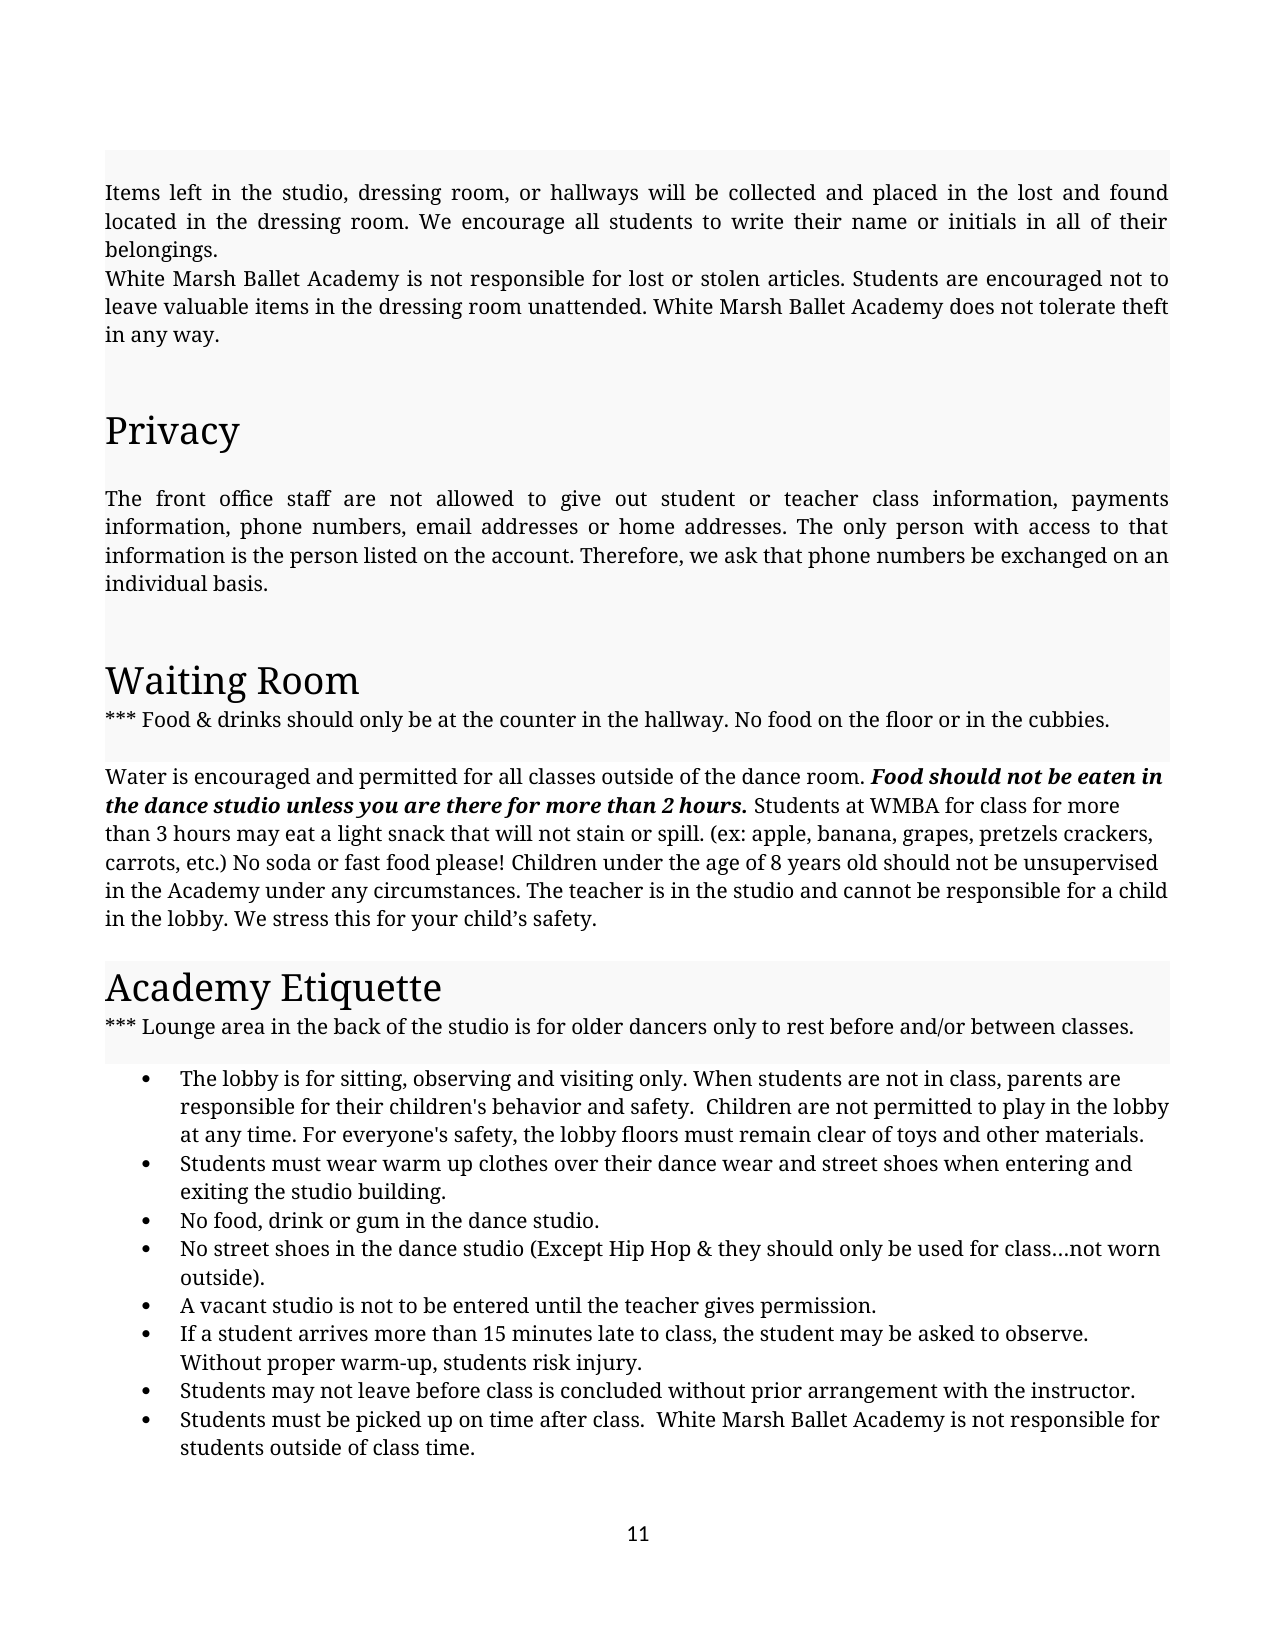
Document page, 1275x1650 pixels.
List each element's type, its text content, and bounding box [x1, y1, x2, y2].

text Academy Etiquette [105, 961, 1170, 1012]
list No street shoes in the dance studio (Except Hip Hop & they should only be used for class…not worn outside). [142, 1234, 1170, 1291]
list A vacant studio is not to be entered until the teacher gives permission. [142, 1291, 1170, 1319]
list Students may not leave before class is concluded without prior arrangement with the instructor. [142, 1376, 1170, 1405]
list Students must wear warm up clothes over their dance wear and street shoes when entering and exiting the studio building. [142, 1149, 1170, 1206]
text Water is encouraged and permitted for all classes outside of the dance room. Food should not be eaten in the dance studio unless you are there for more than 2 hours. Students at WMBA for class for more than 3 hours may eat a light snack that will not stain or spill. (ex: apple, banana, grapes, pretzels crackers, carrots, etc.) No soda or fast food please! Children under the age of 8 years old should not be unsupervised in the Academy under any circumstances. The teacher is in the studio and cannot be responsible for a child in the lobby. We stress this for your child’s safety. [105, 762, 1170, 933]
list The lobby is for sitting, observing and visiting only. When students are not in class, parents are responsible for their children's behavior and safety. Children are not permitted to play in the lobby at any time. For everyone's safety, the lobby floors must remain clear of toys and other materials. [142, 1064, 1170, 1149]
text *** Lounge area in the back of the studio is for older dancers only to rest before and/or between classes. [105, 1012, 1170, 1041]
text The front office staff are not allowed to give out student or teacher class information, payments information, phone numbers, email addresses or home addresses. The only person with access to that information is the person listed on the account. Therefore, we ask that phone numbers be exchanged on an individual basis. [105, 484, 1170, 598]
text *** Food & drinks should only be at the counter in the hallway. No food on the floor or in the cubbies. [105, 706, 1170, 734]
list If a student arrives more than 15 minutes late to class, the student may be asked to observe. Without proper warm-up, students risk injury. [142, 1319, 1170, 1376]
list Students must be picked up on time after class. White Marsh Ballet Academy is not responsible for students outside of class time. [142, 1405, 1170, 1462]
text Waiting Room [105, 654, 1170, 706]
text Items left in the studio, dressing room, or hallways will be collected and placed in the lost and found located in the dressing room. We encourage all students to write their name or initials in all of their belongings. [105, 178, 1170, 264]
text Privacy [105, 349, 1170, 455]
list No food, drink or gum in the dance studio. [142, 1206, 1170, 1234]
text White Marsh Ballet Academy is not responsible for lost or stolen articles. Students are encouraged not to leave valuable items in the dressing room unattended. White Marsh Ballet Academy does not tolerate theft in any way. [105, 264, 1170, 349]
